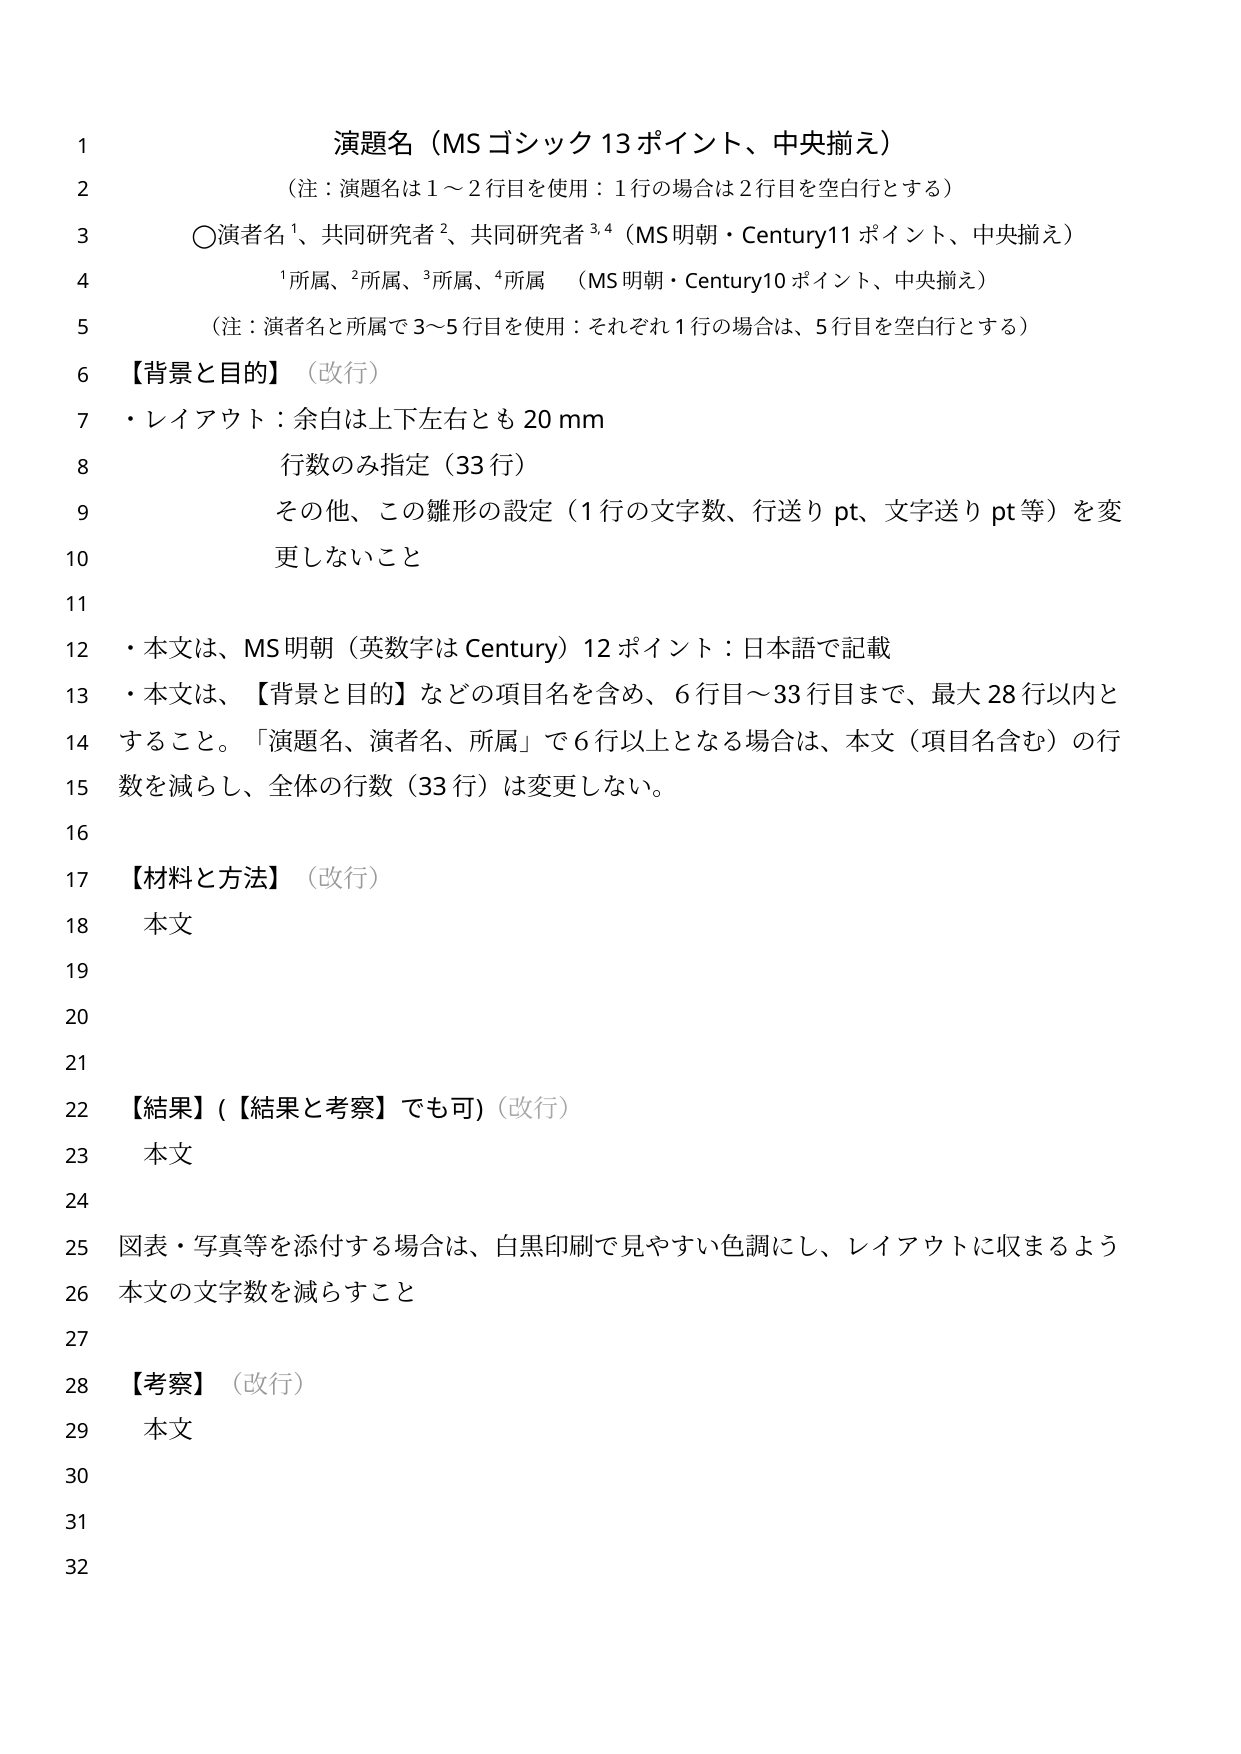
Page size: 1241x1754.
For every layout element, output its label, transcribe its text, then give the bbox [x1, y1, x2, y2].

text （注：演題名は１〜２行目を使用：１行の場合は２行目を空白行とする） [118, 165, 1122, 211]
text 【結果】(【結果と考察】でも可)（改行） [118, 1084, 1122, 1129]
text 【考察】（改行） [118, 1359, 1122, 1405]
text 1所属、2所属、3所属、4所属 （MS明朝・Century10ポイント、中央揃え） [156, 257, 1122, 303]
text 本文 [118, 1129, 1122, 1176]
text その他、この雛形の設定（1行の文字数、行送りpt、文字送りpt等）を変更しないこと [274, 486, 1122, 578]
text ・本文は、MS明朝（英数字はCentury）12ポイント：日本語で記載 [118, 624, 1122, 670]
text （注：演者名と所属で3〜5行目を使用：それぞれ1行の場合は、5行目を空白行とする） [118, 303, 1122, 349]
text 本文 [118, 1405, 1122, 1451]
text 図表・写真等を添付する場合は、白黒印刷で見やすい色調にし、レイアウトに収まるよう本文の文字数を減らすこと [118, 1221, 1122, 1313]
text 演題名（MSゴシック13ポイント、中央揃え） [118, 119, 1122, 165]
text ◯演者名1、共同研究者2、共同研究者3, 4（MS明朝・Century11ポイント、中央揃え） [156, 211, 1122, 257]
text ・本文は、【背景と目的】などの項目名を含め、６行目〜33行目まで、最大28行以内とすること。「演題名、演者名、所属」で６行以上となる場合は、本文（項目名含む）の行数を減らし、全体の行数（33行）は変更しない。 [118, 670, 1122, 808]
text ・レイアウト：余白は上下左右とも20 mm [118, 394, 1122, 441]
text 本文 [118, 900, 1122, 946]
text 【背景と目的】（改行） [118, 349, 1122, 394]
text 【材料と方法】（改行） [118, 854, 1122, 900]
text 行数のみ指定（33行） [118, 441, 1122, 486]
